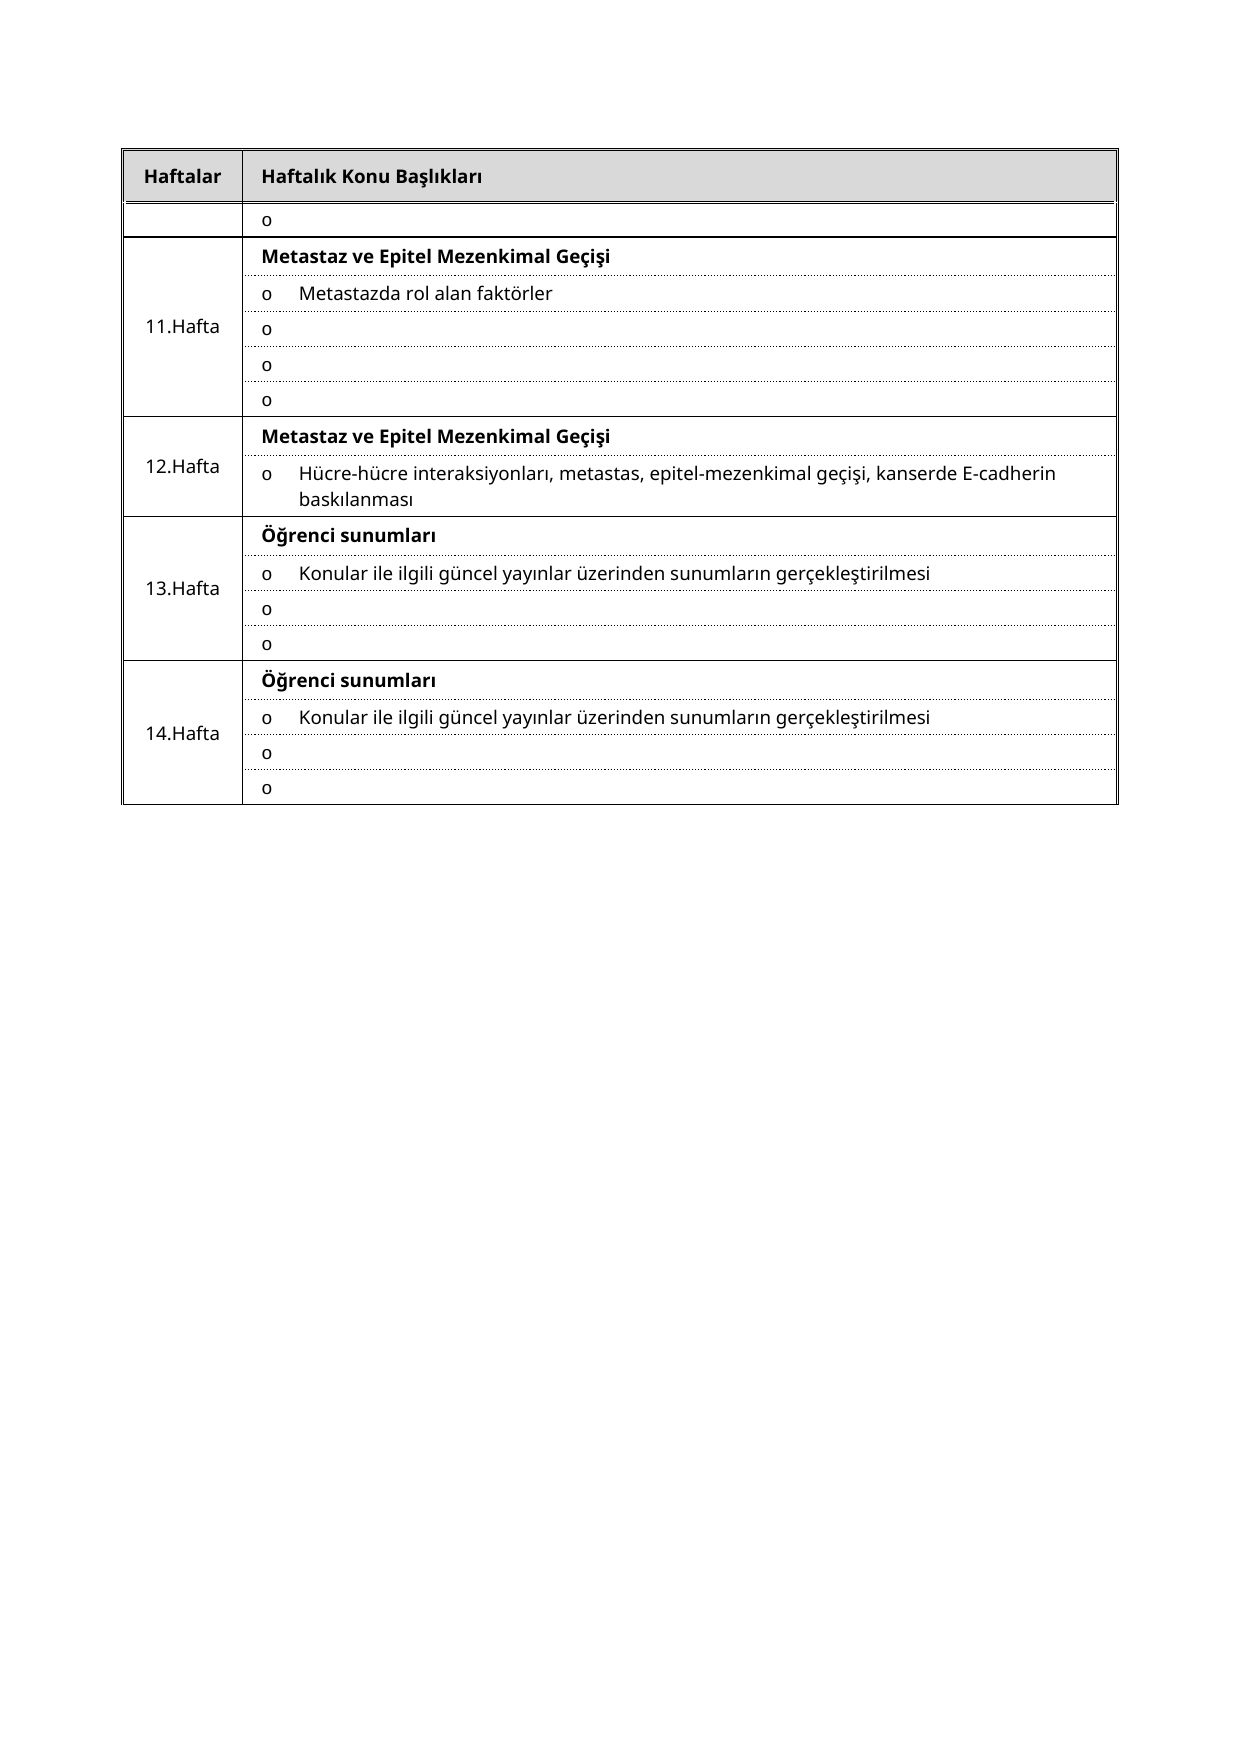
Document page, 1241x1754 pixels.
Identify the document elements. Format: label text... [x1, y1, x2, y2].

table_cell [243, 311, 1116, 346]
table_cell 13.Hafta [124, 517, 242, 660]
table_cell Konular ile ilgili güncel yayınlar üzerinden sunumların gerçekleştirilmesi [243, 699, 1116, 734]
table_cell 12.Hafta [124, 417, 242, 516]
table_cell 11.Hafta [124, 238, 242, 416]
table_header Haftalar [124, 151, 242, 201]
table_cell [243, 734, 1116, 769]
table_cell [243, 201, 1118, 236]
table_header Haftalık Konu Başlıkları [243, 151, 1116, 201]
table_cell Metastazda rol alan faktörler [243, 275, 1116, 311]
table_cell Konular ile ilgili güncel yayınlar üzerinden sunumların gerçekleştirilmesi [243, 555, 1116, 590]
table_cell Öğrenci sunumları [243, 517, 1116, 554]
table_cell [243, 381, 1116, 416]
table_cell [243, 625, 1116, 660]
table_cell Metastaz ve Epitel Mezenkimal Geçişi [243, 238, 1116, 275]
table_cell [243, 769, 1116, 804]
table_cell 14.Hafta [124, 661, 242, 804]
table_cell Hücre-hücre interaksiyonları, metastas, epitel-mezenkimal geçişi, kanserde E-cadherin baskılanması [243, 455, 1116, 516]
table_cell [243, 346, 1116, 381]
table_cell [243, 590, 1116, 625]
table_cell Metastaz ve Epitel Mezenkimal Geçişi [243, 417, 1116, 455]
table_cell Öğrenci sunumları [243, 661, 1116, 699]
